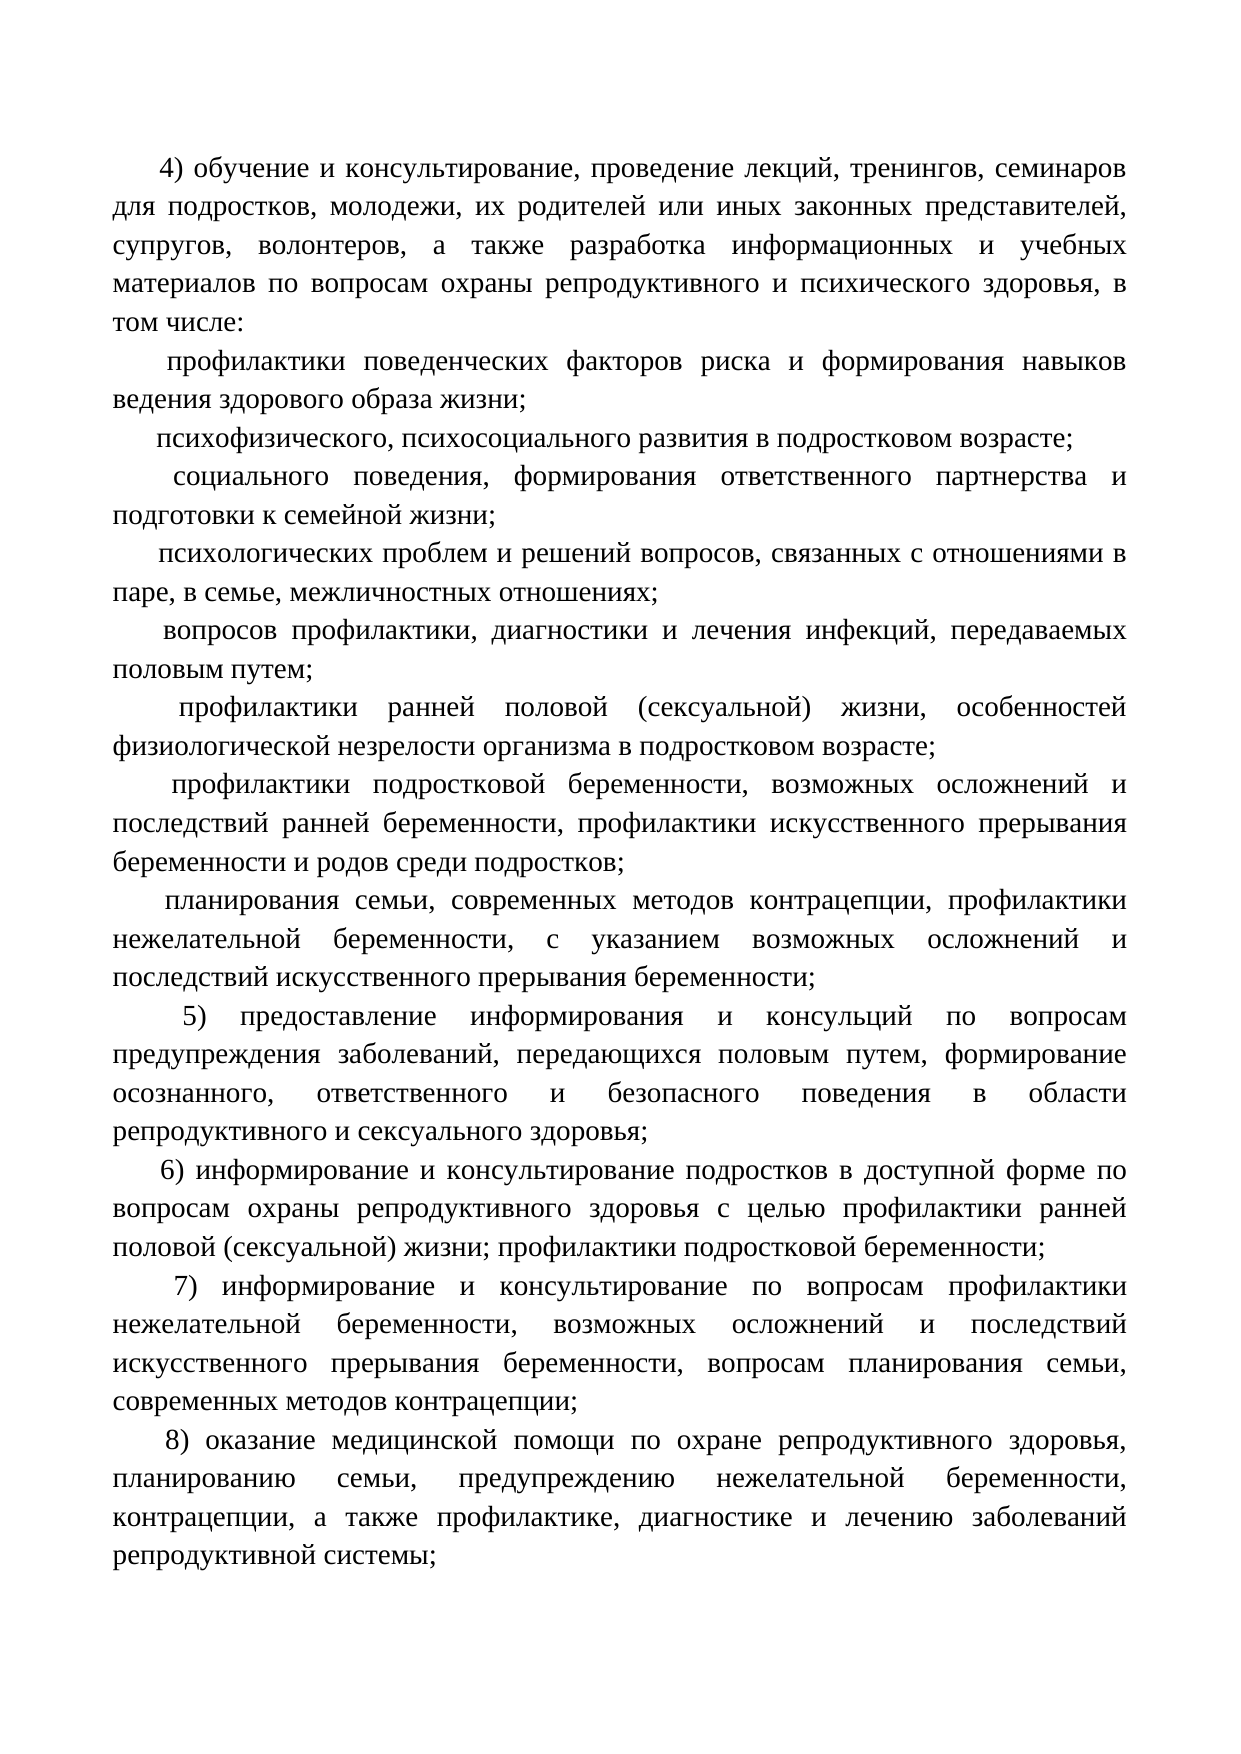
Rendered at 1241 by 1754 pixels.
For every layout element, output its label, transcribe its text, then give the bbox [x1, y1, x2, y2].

text 7) информирование и консультирование по вопросам профилактики нежелательной беременности, возможных осложнений и последствий искусственного прерывания беременности, вопросам планирования семьи, современных методов контрацепции; [112, 1268, 1128, 1417]
text 8) оказание медицинской помощи по охране репродуктивного здоровья, планированию семьи, предупреждению нежелательной беременности, контрацепции, а также профилактике, диагностике и лечению заболеваний репродуктивной системы; [112, 1422, 1128, 1571]
text вопросов профилактики, диагностики и лечения инфекций, передаваемых половым путем; [112, 612, 1128, 684]
text 4) обучение и консультирование, проведение лекций, тренингов, семинаров для подростков, молодежи, их родителей или иных законных представителей, супругов, волонтеров, а также разработка информационных и учебных материалов по вопросам охраны репродуктивного и психического здоровья, в том числе: [112, 150, 1128, 338]
text 6) информирование и консультирование подростков в доступной форме по вопросам охраны репродуктивного здоровья с целью профилактики ранней половой (сексуальной) жизни; профилактики подростковой беременности; [112, 1152, 1128, 1263]
text психофизического, психосоциального развития в подростковом возрасте; [112, 420, 1128, 453]
text психологических проблем и решений вопросов, связанных с отношениями в паре, в семье, межличностных отношениях; [112, 535, 1128, 607]
text профилактики поведенческих факторов риска и формирования навыков ведения здорового образа жизни; [112, 343, 1128, 415]
text социального поведения, формирования ответственного партнерства и подготовки к семейной жизни; [112, 458, 1128, 530]
text 5) предоставление информирования и консульций по вопросам предупреждения заболеваний, передающихся половым путем, формирование осознанного, ответственного и безопасного поведения в области репродуктивного и сексуального здоровья; [112, 998, 1128, 1147]
text профилактики ранней половой (сексуальной) жизни, особенностей физиологической незрелости организма в подростковом возрасте; [112, 689, 1128, 762]
text планирования семьи, современных методов контрацепции, профилактики нежелательной беременности, с указанием возможных осложнений и последствий искусственного прерывания беременности; [112, 882, 1128, 993]
text профилактики подростковой беременности, возможных осложнений и последствий ранней беременности, профилактики искусственного прерывания беременности и родов среди подростков; [112, 767, 1128, 877]
